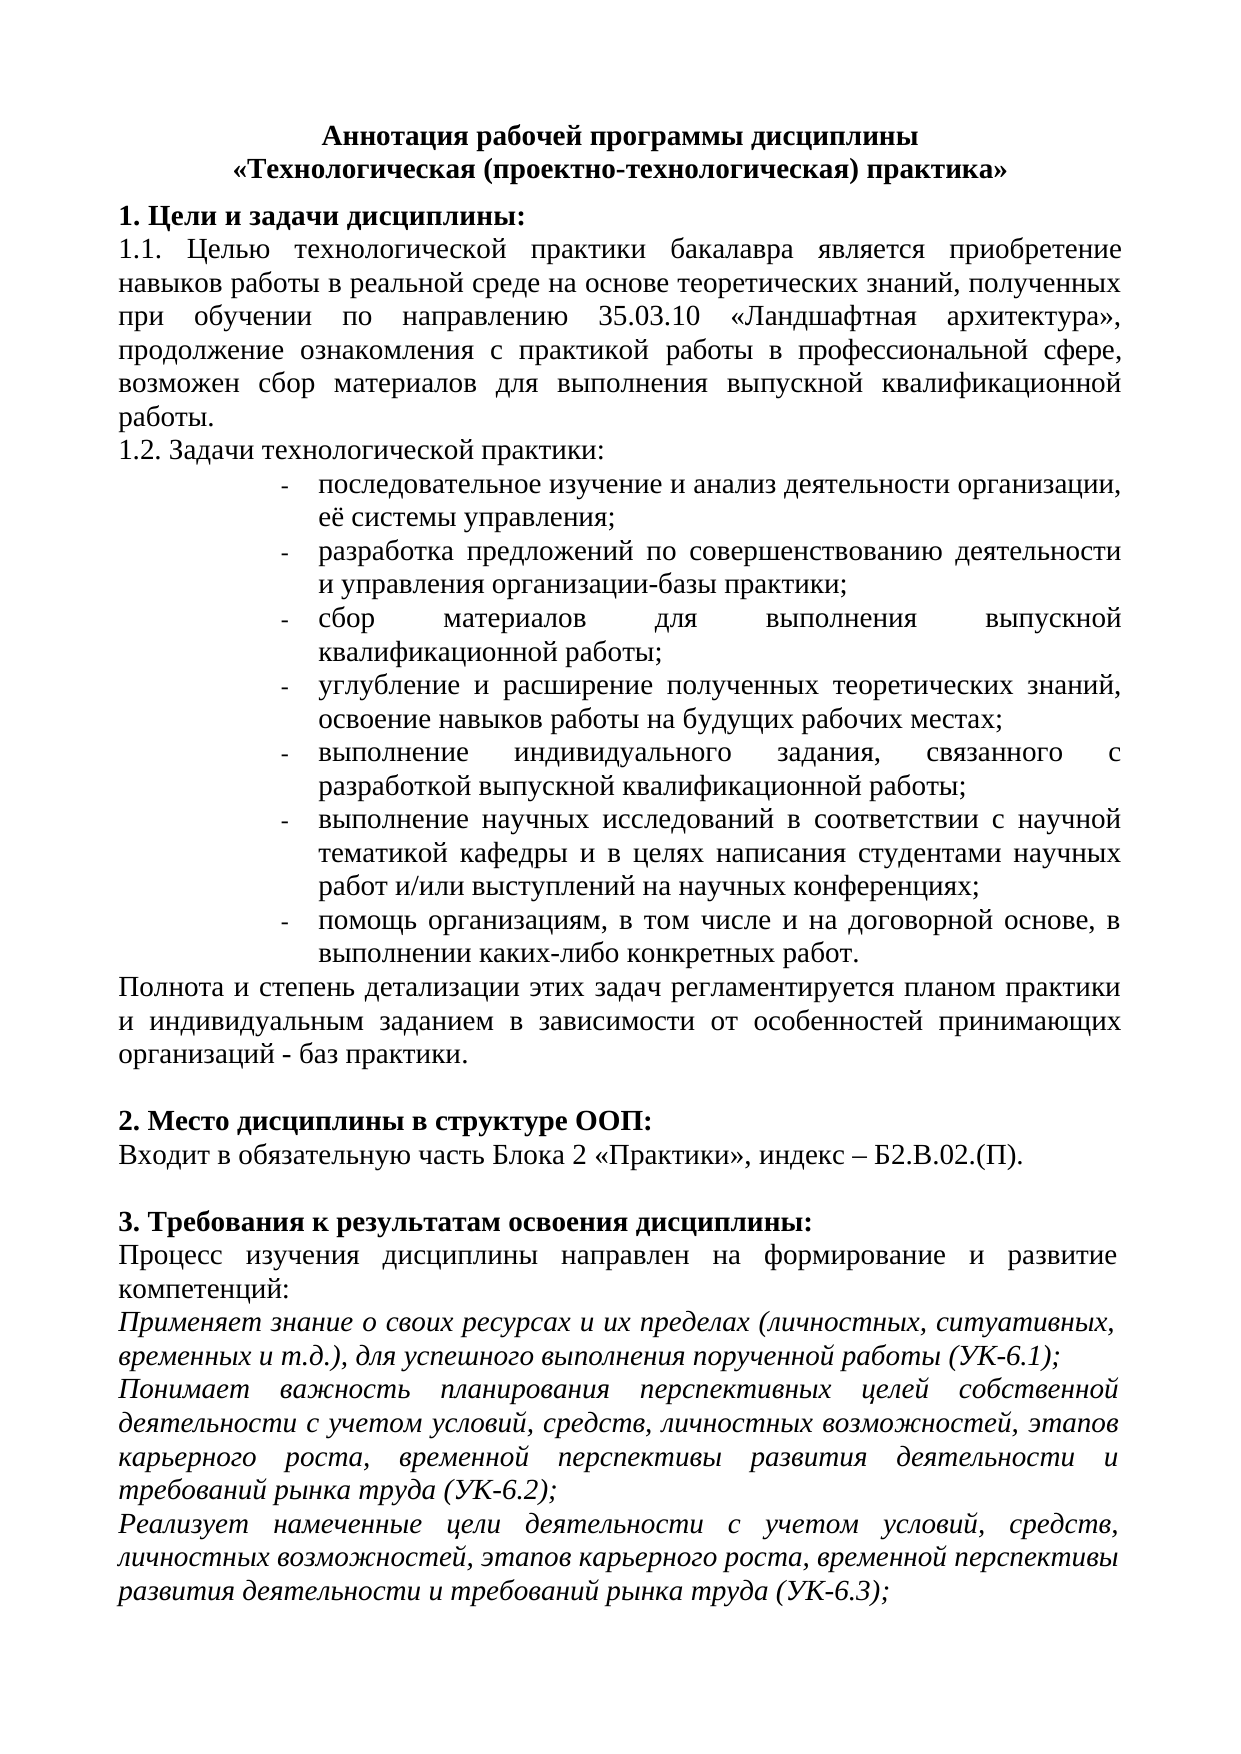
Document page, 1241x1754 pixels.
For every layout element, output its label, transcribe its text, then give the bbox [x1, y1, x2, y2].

text Понимает важность планирования перспективных целей собственной деятельности с учетом условий, средств, личностных возможностей, этапов карьерного роста, временной перспективы развития деятельности и требований рынка труда (УК-6.2); [118, 1372, 1122, 1506]
text 1.2. Задачи технологической практики: [118, 432, 1122, 466]
text Аннотация рабочей программы дисциплины [118, 118, 1122, 152]
text Применяет знание о своих ресурсах и их пределах (личностных, ситуативных, временных и т.д.), для успешного выполнения порученной работы (УК-6.1); [118, 1304, 1118, 1372]
list сбор материалов для выполнения выпускной квалификационной работы; [281, 600, 1122, 667]
text «Технологическая (проектно-технологическая) практика» [118, 152, 1122, 185]
text 3. Требования к результатам освоения дисциплины: [118, 1204, 1122, 1237]
text Процесс изучения дисциплины направлен на формирование и развитие компетенций: [118, 1237, 1118, 1304]
list выполнение научных исследований в соответствии с научной тематикой кафедры и в целях написания студентами научных работ и/или выступлений на научных конференциях; [281, 801, 1122, 902]
text Входит в обязательную часть Блока 2 «Практики», индекс – Б2.В.02.(П). [118, 1137, 1122, 1170]
list углубление и расширение полученных теоретических знаний, освоение навыков работы на будущих рабочих местах; [281, 667, 1122, 734]
list разработка предложений по совершенствованию деятельности и управления организации-базы практики; [281, 533, 1122, 600]
list выполнение индивидуального задания, связанного с разработкой выпускной квалификационной работы; [281, 734, 1122, 801]
list помощь организациям, в том числе и на договорной основе, в выполнении каких-либо конкретных работ. [281, 902, 1122, 969]
text 1.1. Целью технологической практики бакалавра является приобретение навыков работы в реальной среде на основе теоретических знаний, полученных при обучении по направлению 35.03.10 «Ландшафтная архитектура», продолжение ознакомления с практикой работы в профессиональной сфере, возможен сбор материалов для выполнения выпускной квалификационной работы. [118, 231, 1122, 432]
text 1. Цели и задачи дисциплины: [118, 198, 1122, 231]
text Полнота и степень детализации этих задач регламентируется планом практики и индивидуальным заданием в зависимости от особенностей принимающих организаций - баз практики. [118, 969, 1122, 1070]
text 2. Место дисциплины в структуре ООП: [118, 1103, 1122, 1137]
list последовательное изучение и анализ деятельности организации, её системы управления; [281, 466, 1122, 533]
text Реализует намеченные цели деятельности с учетом условий, средств, личностных возможностей, этапов карьерного роста, временной перспективы развития деятельности и требований рынка труда (УК-6.3); [118, 1506, 1122, 1606]
